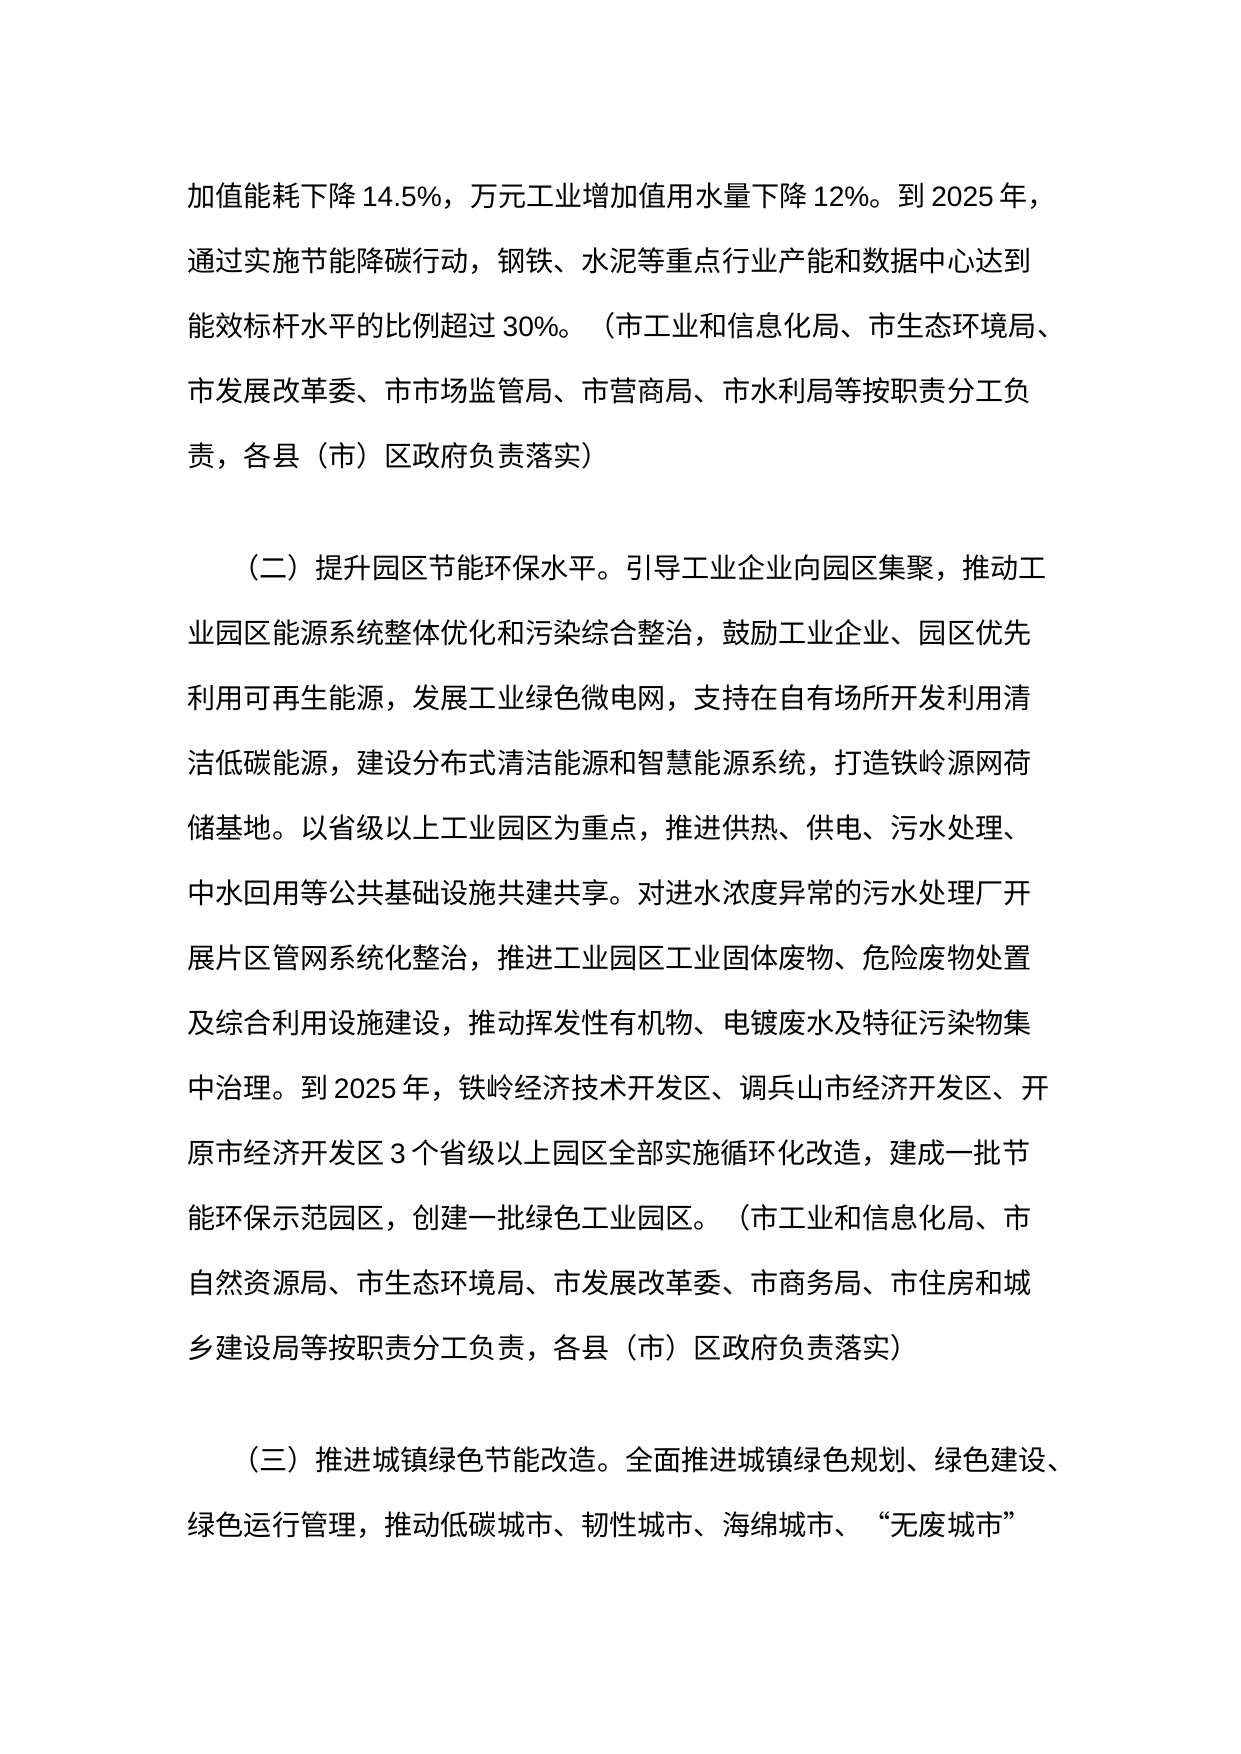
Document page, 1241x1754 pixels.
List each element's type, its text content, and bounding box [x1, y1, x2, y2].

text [187, 1426, 1053, 1556]
text （二）提升园区节能环保水平。引导工业企业向园区集聚，推动工业园区能源系统整体优化和污染综合整治，鼓励工业企业、园区优先利用可再生能源，发展工业绿色微电网，支持在自有场所开发利用清洁低碳能源，建设分布式清洁能源和智慧能源系统，打造铁岭源网荷储基地。以省级以上工业园区为重点，推进供热、供电、污水处理、中水回用等公共基础设施共建共享。对进水浓度异常的污水处理厂开展片区管网系统化整治，推进工业园区工业固体废物、危险废物处置及综合利用设施建设，推动挥发性有机物、电镀废水及特征污染物集中治理。到2025年，铁岭经济技术开发区、调兵山市经济开发区、开原市经济开发区3个省级以上园区全部实施循环化改造，建成一批节能环保示范园区，创建一批绿色工业园区。（市工业和信息化局、市自然资源局、市生态环境局、市发展改革委、市商务局、市住房和城乡建设局等按职责分工负责，各县（市）区政府负责落实） [187, 534, 1053, 1379]
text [187, 162, 1053, 487]
